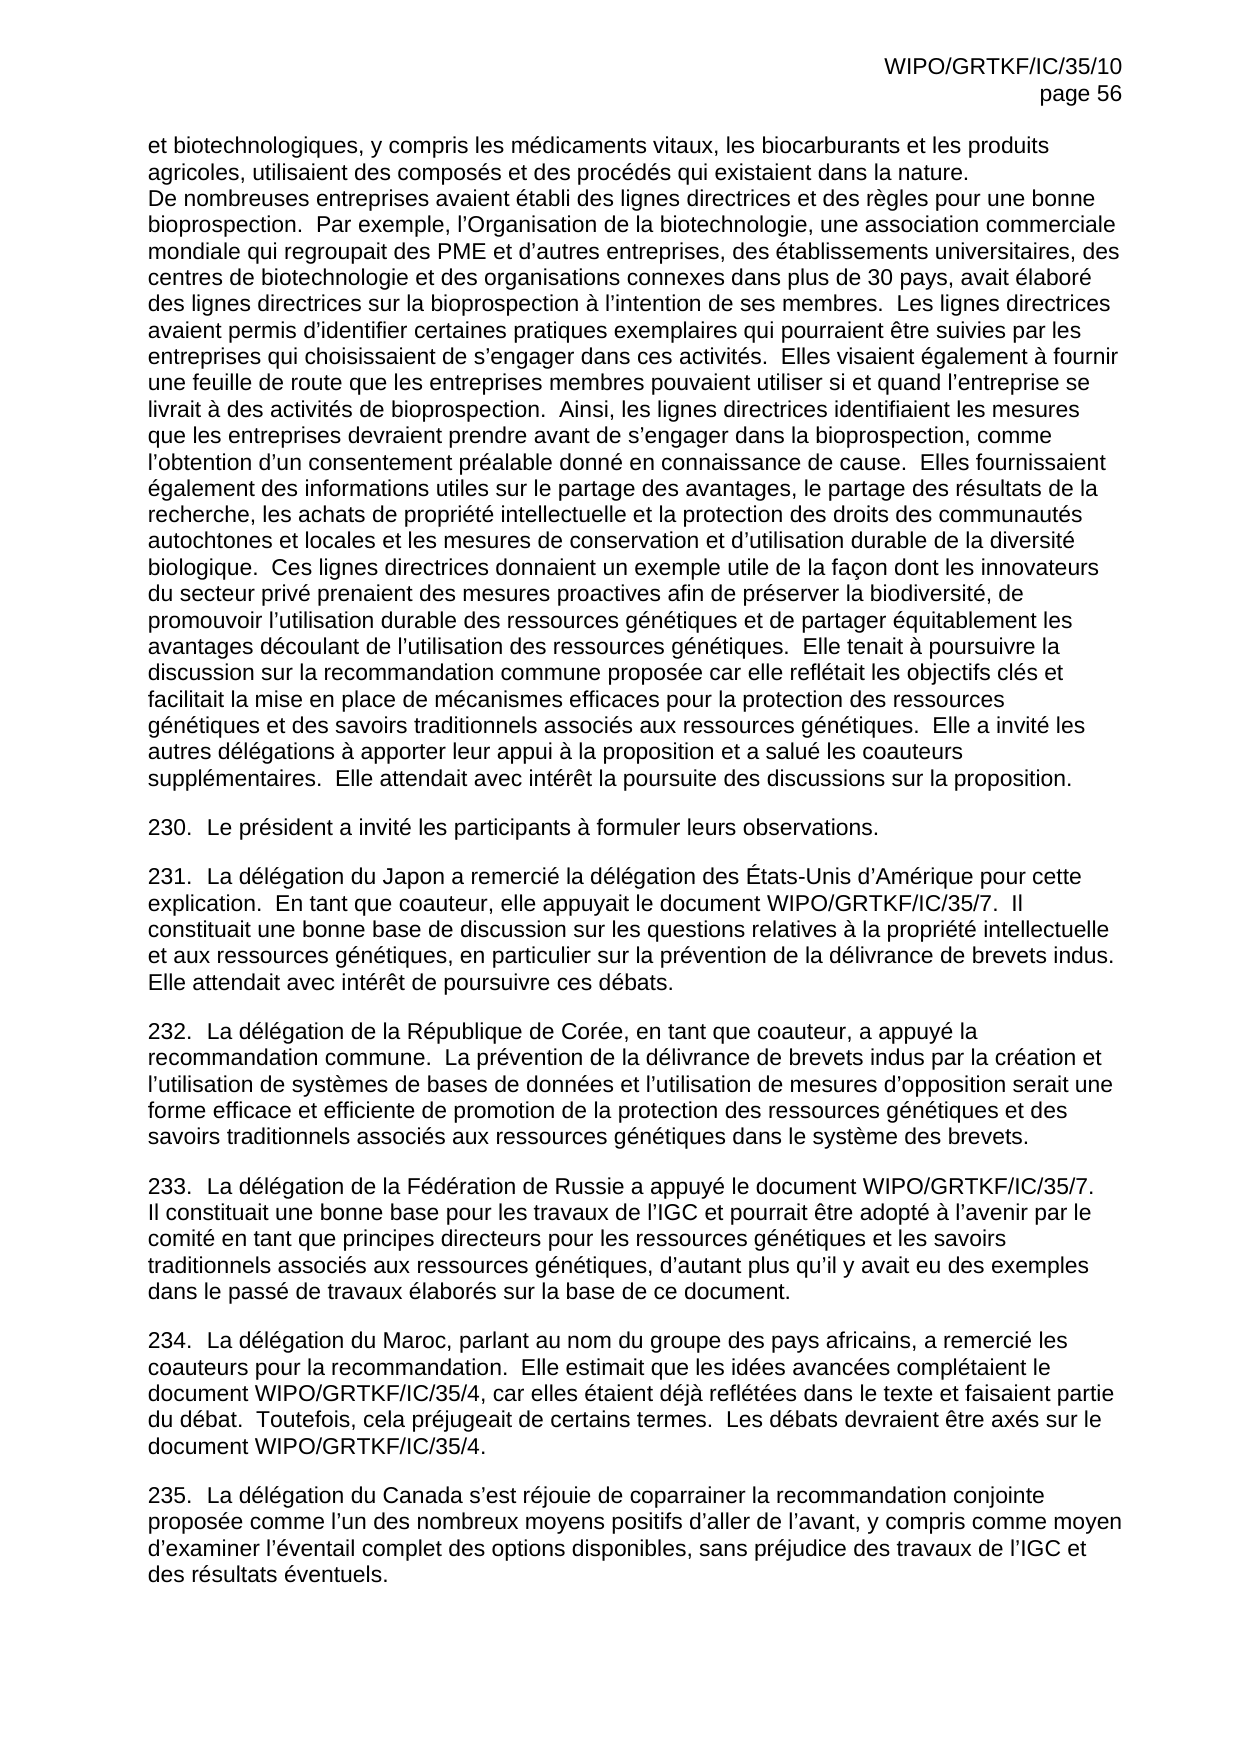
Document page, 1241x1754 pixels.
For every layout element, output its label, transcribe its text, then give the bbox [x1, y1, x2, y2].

list Le président a invité les participants à formuler leurs observations. [148, 814, 1122, 840]
list La délégation de la Fédération de Russie a appuyé le document WIPO/GRTKF/IC/35/7. Il constituait une bonne base pour les travaux de l’IGC et pourrait être adopté à l’avenir par le comité en tant que principes directeurs pour les ressources génétiques et les savoirs traditionnels associés aux ressources génétiques, d’autant plus qu’il y avait eu des exemples dans le passé de travaux élaborés sur la base de ce document. [148, 1173, 1122, 1304]
list La délégation du Canada s’est réjouie de coparrainer la recommandation conjointe proposée comme l’un des nombreux moyens positifs d’aller de l’avant, y compris comme moyen d’examiner l’éventail complet des options disponibles, sans préjudice des travaux de l’IGC et des résultats éventuels. [148, 1482, 1122, 1587]
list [148, 132, 1122, 791]
list La délégation du Maroc, parlant au nom du groupe des pays africains, a remercié les coauteurs pour la recommandation. Elle estimait que les idées avancées complétaient le document WIPO/GRTKF/IC/35/4, car elles étaient déjà reflétées dans le texte et faisaient partie du débat. Toutefois, cela préjugeait de certains termes. Les débats devraient être axés sur le document WIPO/GRTKF/IC/35/4. [148, 1327, 1122, 1459]
list La délégation de la République de Corée, en tant que coauteur, a appuyé la recommandation commune. La prévention de la délivrance de brevets indus par la création et l’utilisation de systèmes de bases de données et l’utilisation de mesures d’opposition serait une forme efficace et efficiente de promotion de la protection des ressources génétiques et des savoirs traditionnels associés aux ressources génétiques dans le système des brevets. [148, 1018, 1122, 1150]
list La délégation du Japon a remercié la délégation des États-Unis d’Amérique pour cette explication. En tant que coauteur, elle appuyait le document WIPO/GRTKF/IC/35/7. Il constituait une bonne base de discussion sur les questions relatives à la propriété intellectuelle et aux ressources génétiques, en particulier sur la prévention de la délivrance de brevets indus. Elle attendait avec intérêt de poursuivre ces débats. [148, 863, 1122, 995]
